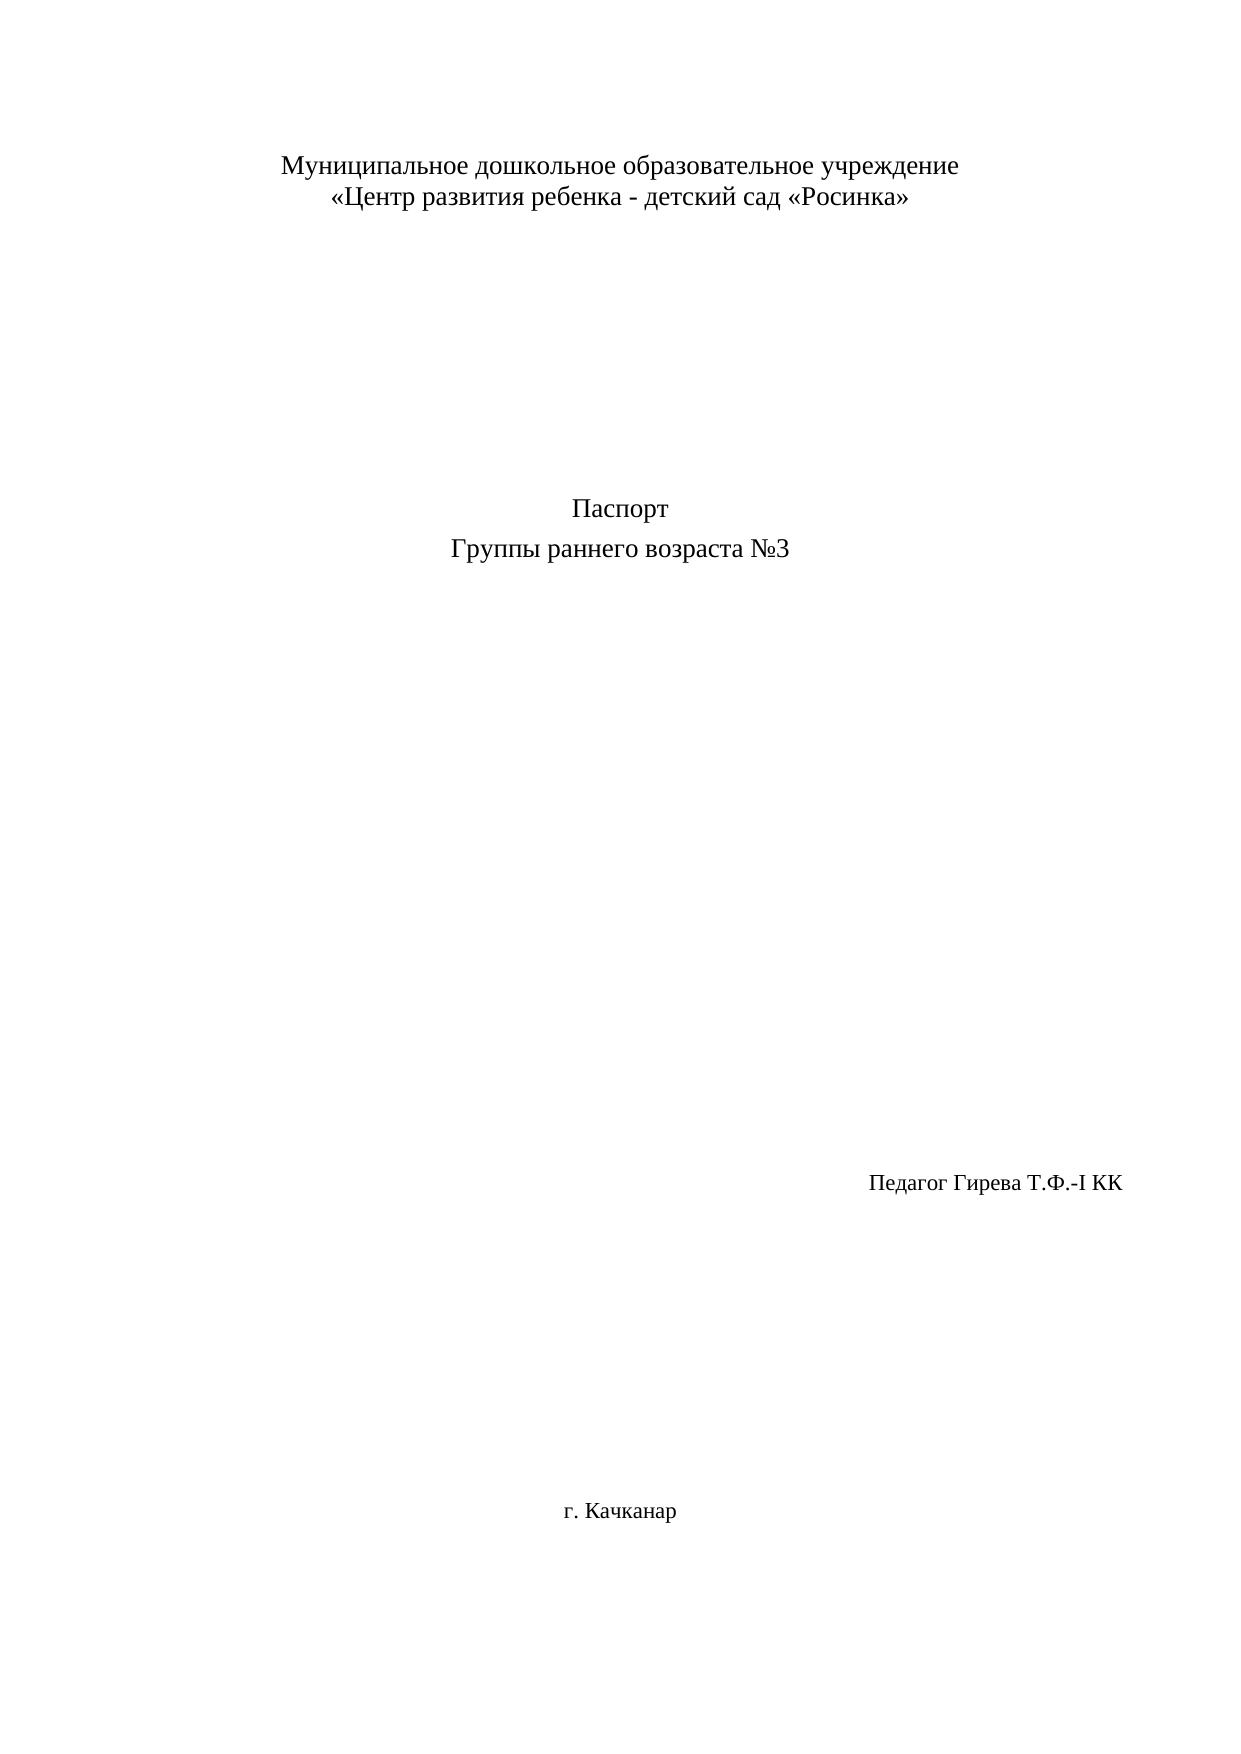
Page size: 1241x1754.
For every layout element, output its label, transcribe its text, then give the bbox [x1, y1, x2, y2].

text Муниципальное дошкольное образовательное учреждение [118, 149, 1122, 180]
text г. Качканар [118, 1497, 1122, 1523]
text «Центр развития ребенка - детский сад «Росинка» [118, 180, 1122, 212]
text Паспорт [118, 492, 1122, 523]
text Группы раннего возраста №3 [118, 532, 1122, 563]
text Педагог Гирева Т.Ф.-I КК [118, 1169, 1122, 1195]
